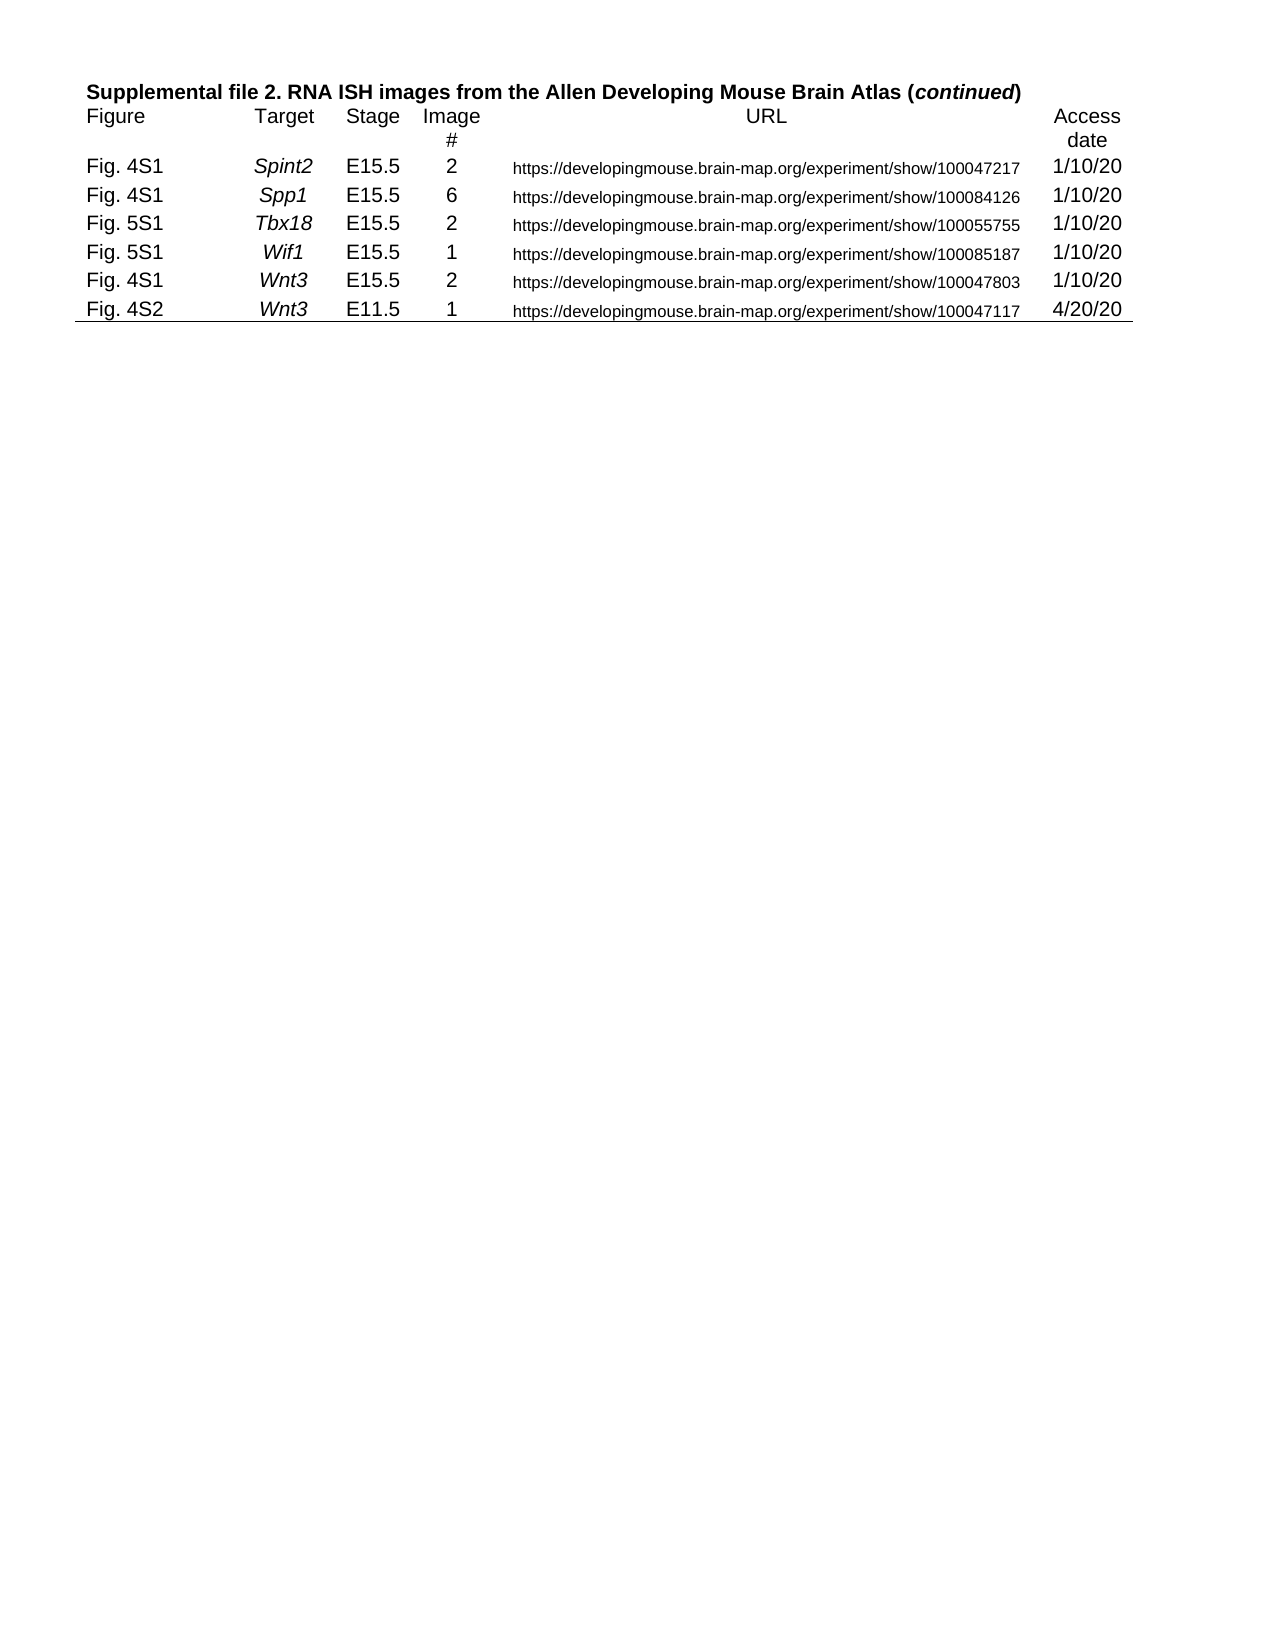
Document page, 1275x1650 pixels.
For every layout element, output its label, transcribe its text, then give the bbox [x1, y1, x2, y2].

table_cell E15.5 [334, 235, 411, 264]
table_cell Fig. 4S2 [75, 292, 234, 321]
table_cell URL [492, 104, 1041, 149]
table_cell https://developingmouse.brain-map.org/experiment/show/100047217 [492, 150, 1041, 178]
table_cell Image # [411, 104, 492, 149]
table_cell Stage [334, 104, 411, 149]
table_cell 2 [411, 150, 492, 178]
table_cell E15.5 [334, 150, 411, 178]
table_cell 2 [411, 207, 492, 235]
table_cell 4/20/20 [1041, 292, 1133, 321]
table_cell https://developingmouse.brain-map.org/experiment/show/100047803 [492, 264, 1041, 292]
table_cell https://developingmouse.brain-map.org/experiment/show/100055755 [492, 207, 1041, 235]
table_cell Wnt3 [234, 292, 334, 321]
table_cell E11.5 [334, 292, 411, 321]
table_cell E15.5 [334, 178, 411, 207]
table_cell E15.5 [334, 207, 411, 235]
table_cell Target [234, 104, 334, 149]
table_cell Spp1 [234, 178, 334, 207]
table_cell Tbx18 [234, 207, 334, 235]
table_cell https://developingmouse.brain-map.org/experiment/show/100084126 [492, 178, 1041, 207]
table_cell 1/10/20 [1041, 264, 1133, 292]
table_cell E15.5 [334, 264, 411, 292]
table_cell Fig. 4S1 [75, 178, 234, 207]
table_cell 6 [411, 178, 492, 207]
table_cell Wnt3 [234, 264, 334, 292]
table_cell https://developingmouse.brain-map.org/experiment/show/100085187 [492, 235, 1041, 264]
table_cell Wif1 [234, 235, 334, 264]
table_cell 1 [411, 235, 492, 264]
table_cell Supplemental file 2. RNA ISH images from the Allen Developing Mouse Brain Atlas (continued) [75, 75, 1133, 103]
table_cell 1/10/20 [1041, 150, 1133, 178]
table_cell https://developingmouse.brain-map.org/experiment/show/100047117 [492, 292, 1041, 321]
table_cell Fig. 5S1 [75, 207, 234, 235]
table_cell 1/10/20 [1041, 235, 1133, 264]
table_cell 1 [411, 292, 492, 321]
table_cell Figure [75, 104, 234, 149]
table_cell 1/10/20 [1041, 207, 1133, 235]
table_cell Fig. 5S1 [75, 235, 234, 264]
table_cell Fig. 4S1 [75, 150, 234, 178]
table_cell Spint2 [234, 150, 334, 178]
table_cell 2 [411, 264, 492, 292]
table_cell 1/10/20 [1041, 178, 1133, 207]
table_cell Fig. 4S1 [75, 264, 234, 292]
table_cell Access date [1041, 104, 1133, 149]
